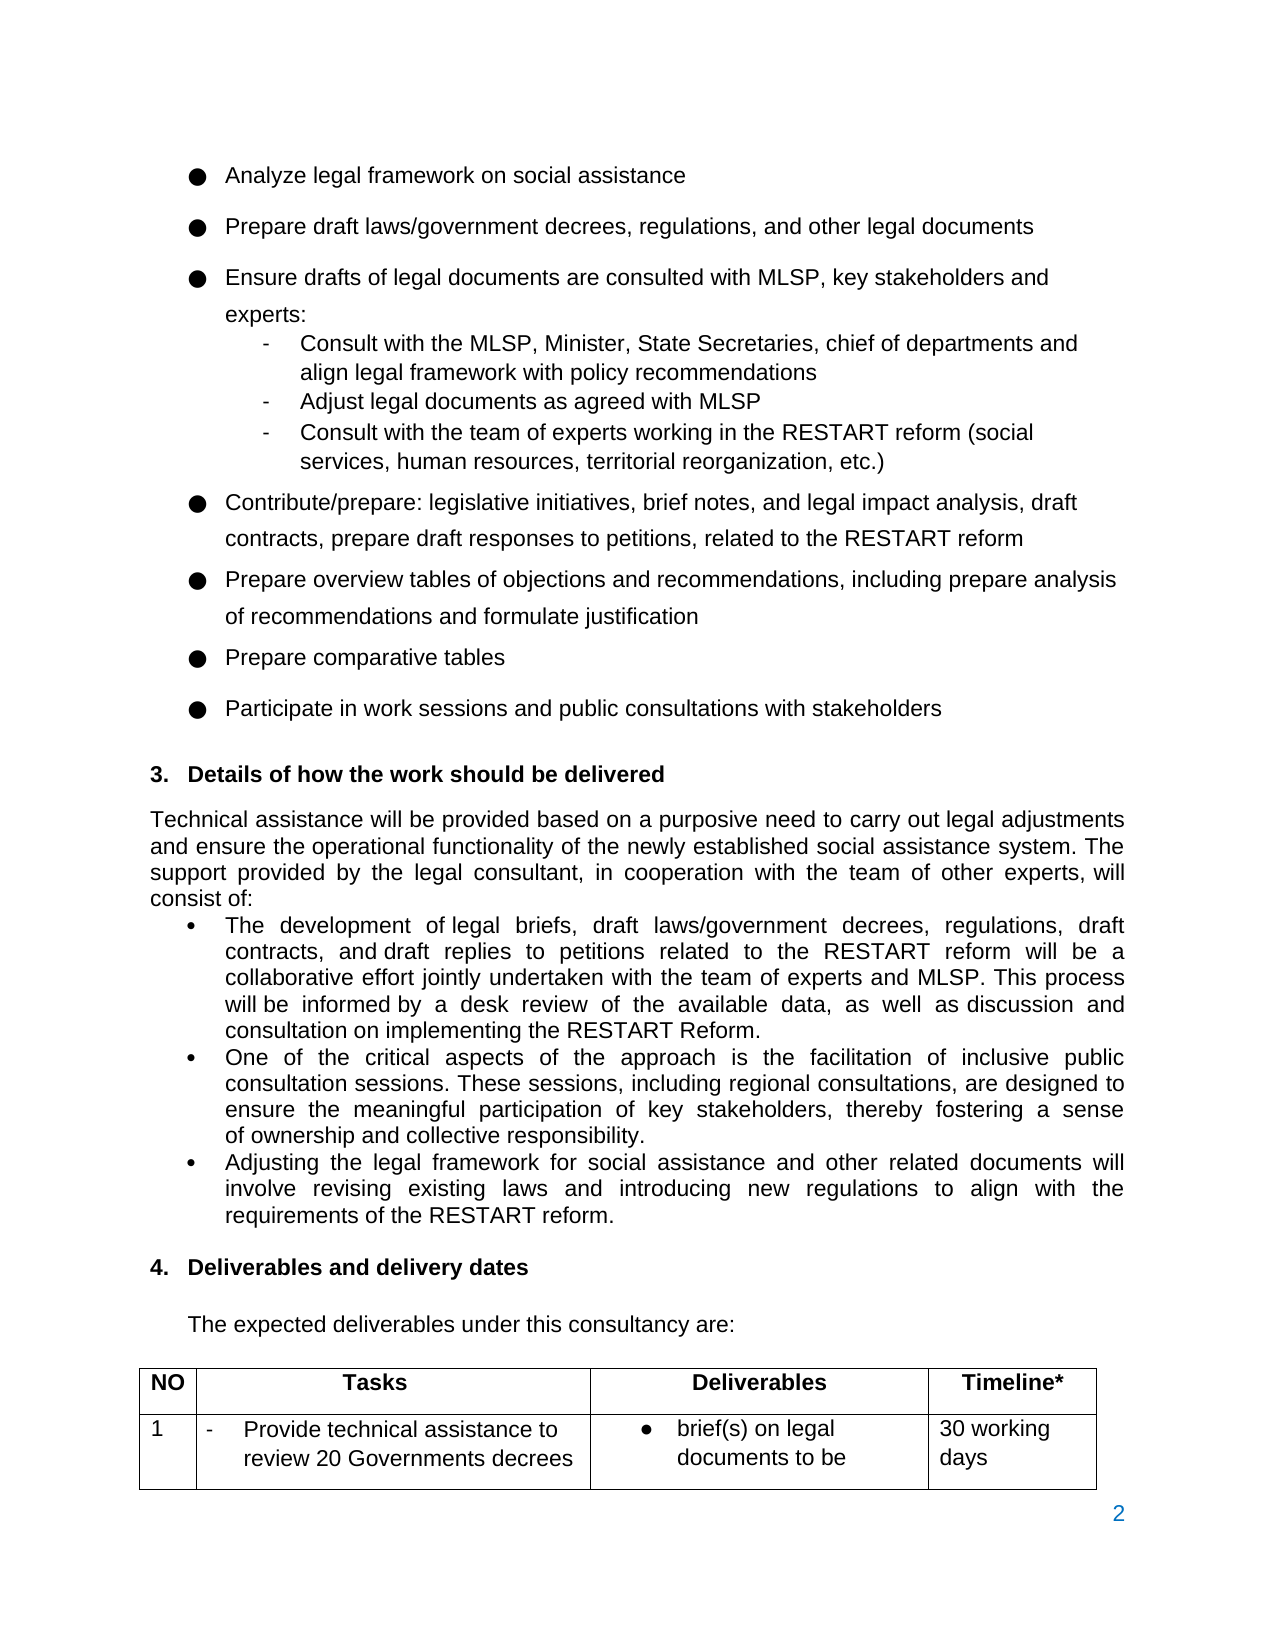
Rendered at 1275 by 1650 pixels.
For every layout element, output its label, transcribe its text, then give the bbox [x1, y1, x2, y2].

list The development of legal briefs, draft laws/government decrees, regulations, draft contracts, and draft replies to petitions related to the RESTART reform will be a collaborative effort jointly undertaken with the team of experts and MLSP. This process will be informed by a desk review of the available data, as well as discussion and consultation on implementing the RESTART Reform. [187, 912, 1125, 1043]
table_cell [591, 1415, 928, 1489]
table_header Deliverables [591, 1369, 928, 1414]
list Ensure drafts of legal documents are consulted with MLSP, key stakeholders and experts: [187, 251, 1125, 327]
list One of the critical aspects of the approach is the facilitation of inclusive public consultation sessions. These sessions, including regional consultations, are designed to ensure the meaningful participation of key stakeholders, thereby fostering a sense of ownership and collective responsibility. [187, 1043, 1125, 1149]
list Adjust legal documents as agreed with MLSP [262, 387, 1125, 416]
list Prepare overview tables of objections and recommendations, including prepare analysis of recommendations and formulate justification [187, 554, 1125, 629]
table_header Timeline* [929, 1369, 1096, 1414]
list Consult with the MLSP, Minister, State Secretaries, chief of departments and align legal framework with policy recommendations [262, 329, 1125, 385]
list Participate in work sessions and public consultations with stakeholders [187, 682, 1125, 729]
table_header Tasks [197, 1369, 590, 1414]
list Adjusting the legal framework for social assistance and other related documents will involve revising existing laws and introducing new regulations to align with the requirements of the RESTART reform. [187, 1149, 1125, 1228]
list Contribute/prepare: legislative initiatives, brief notes, and legal impact analysis, draft contracts, prepare draft responses to petitions, related to the RESTART reform [187, 476, 1125, 552]
list Consult with the team of experts working in the RESTART reform (social services, human resources, territorial reorganization, etc.) [262, 418, 1125, 474]
list Deliverables and delivery dates [150, 1254, 1125, 1281]
table_cell 1 [140, 1415, 196, 1489]
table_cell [197, 1415, 590, 1489]
list Prepare comparative tables [187, 631, 1125, 678]
list Details of how the work should be delivered [150, 761, 1125, 787]
table_header NO [140, 1369, 196, 1414]
table_cell 30 working days [929, 1415, 1096, 1489]
list Analyze legal framework on social assistance [187, 150, 1125, 197]
text Technical assistance will be provided based on a purposive need to carry out legal adjustments and ensure the operational functionality of the newly established social assistance system. The support provided by the legal consultant, in cooperation with the team of other experts, will consist of: [150, 806, 1125, 912]
text The expected deliverables under this consultancy are: [187, 1311, 1125, 1337]
list Prepare draft laws/government decrees, regulations, and other legal documents [187, 201, 1125, 248]
